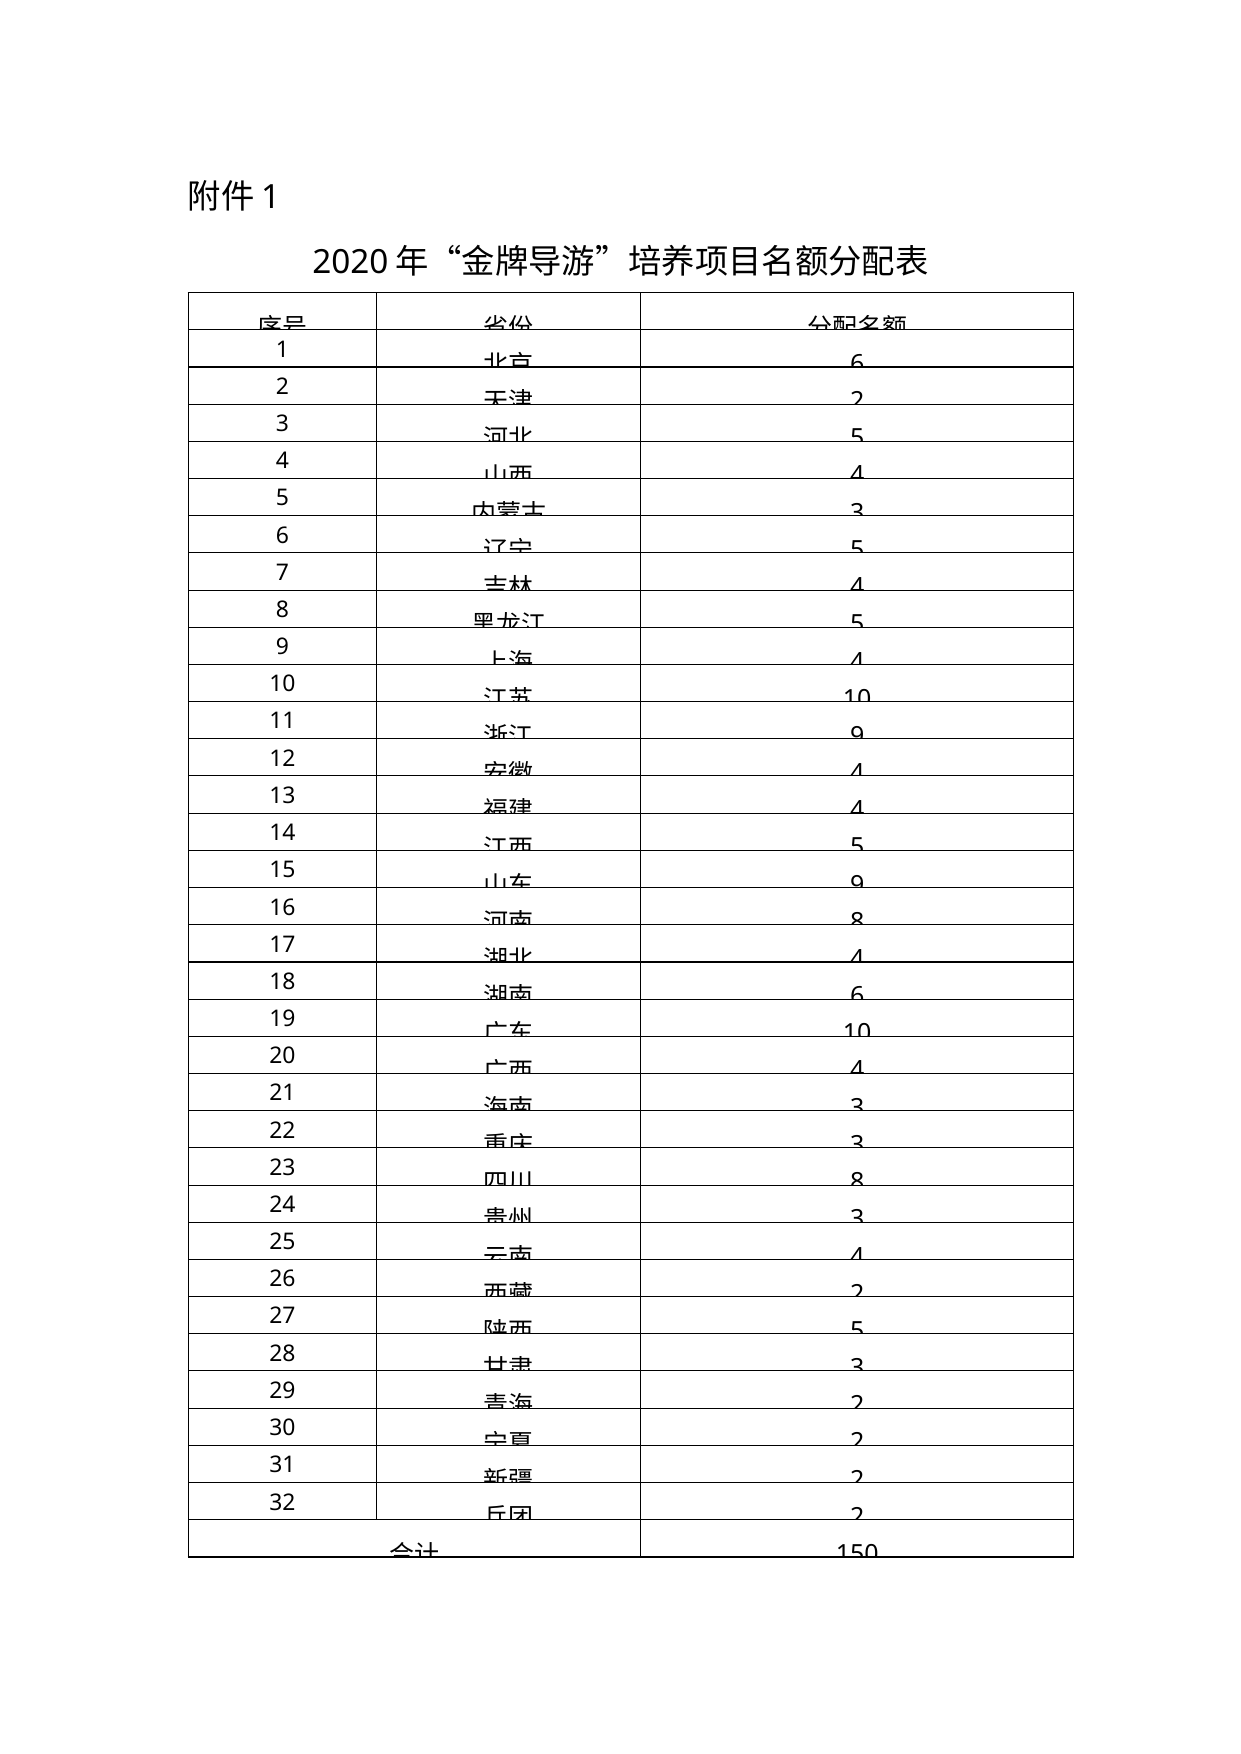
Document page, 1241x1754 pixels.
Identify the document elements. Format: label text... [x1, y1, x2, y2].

table_cell 上海 [377, 628, 640, 664]
table_cell 辽宁 [377, 516, 640, 552]
table_cell 4 [641, 925, 1073, 961]
table_cell 150 [641, 1520, 1073, 1556]
table_cell 贵州 [377, 1186, 640, 1222]
table_cell 2 [189, 368, 376, 403]
table_cell 7 [189, 553, 376, 589]
table_cell 江西 [377, 814, 640, 850]
table_cell 25 [189, 1223, 376, 1259]
table_cell 3 [641, 1186, 1073, 1222]
table_cell 4 [641, 628, 1073, 664]
table_cell 29 [189, 1371, 376, 1408]
table_cell 9 [641, 851, 1073, 887]
table_cell 8 [641, 888, 1073, 924]
table_cell 北京 [377, 330, 640, 366]
table_cell 10 [189, 665, 376, 701]
table_cell 内蒙古 [377, 479, 640, 515]
table_header 省份 [377, 293, 640, 329]
table_cell 3 [189, 405, 376, 441]
table_cell 11 [189, 702, 376, 738]
table_cell 新疆 [377, 1446, 640, 1482]
table_cell 重庆 [377, 1111, 640, 1147]
table_cell 21 [189, 1074, 376, 1110]
table_cell 湖南 [377, 963, 640, 998]
table_cell 3 [641, 1111, 1073, 1147]
table_cell 32 [189, 1483, 376, 1519]
table_cell 2 [641, 1446, 1073, 1482]
table_cell 河北 [377, 405, 640, 441]
table_cell 19 [189, 1000, 376, 1036]
table_cell 浙江 [377, 702, 640, 738]
table_cell 江苏 [377, 665, 640, 701]
table_header 分配名额 [641, 293, 1073, 329]
table_cell 22 [189, 1111, 376, 1147]
table_cell 5 [641, 1297, 1073, 1333]
table_cell 安徽 [377, 739, 640, 775]
table_cell 5 [641, 814, 1073, 850]
table_cell 15 [189, 851, 376, 887]
table_cell 26 [189, 1260, 376, 1296]
table_cell 20 [189, 1037, 376, 1073]
table_cell 4 [641, 1223, 1073, 1259]
table_cell 5 [641, 405, 1073, 441]
table_cell 12 [189, 739, 376, 775]
table_cell 海南 [377, 1074, 640, 1110]
table_cell 31 [189, 1446, 376, 1482]
table_cell 17 [189, 925, 376, 961]
table_cell 6 [189, 516, 376, 552]
table_cell 16 [189, 888, 376, 924]
table_cell 广东 [377, 1000, 640, 1036]
table_cell 4 [641, 776, 1073, 813]
table_cell 3 [641, 1334, 1073, 1370]
table_cell 30 [189, 1409, 376, 1445]
table_cell 5 [641, 516, 1073, 552]
table_cell 2 [641, 1371, 1073, 1408]
text 2020年“金牌导游”培养项目名额分配表 [187, 227, 1053, 292]
table_cell 3 [641, 479, 1073, 515]
table_cell 天津 [377, 368, 640, 403]
table_cell 云南 [377, 1223, 640, 1259]
table_cell 2 [641, 1409, 1073, 1445]
table_cell 23 [189, 1148, 376, 1184]
table_cell 4 [189, 442, 376, 478]
table_cell 福建 [377, 776, 640, 813]
table_cell 14 [189, 814, 376, 850]
table_cell 3 [641, 1074, 1073, 1110]
table_cell 4 [641, 739, 1073, 775]
table_cell 10 [641, 665, 1073, 701]
table_cell 2 [641, 1483, 1073, 1519]
table_cell 山西 [377, 442, 640, 478]
table_cell 青海 [377, 1371, 640, 1408]
table_cell 四川 [377, 1148, 640, 1184]
table_cell 宁夏 [377, 1409, 640, 1445]
table_cell 27 [189, 1297, 376, 1333]
table_cell 6 [641, 330, 1073, 366]
table_cell 24 [189, 1186, 376, 1222]
table_cell 5 [189, 479, 376, 515]
table_cell 河南 [377, 888, 640, 924]
table_cell 吉林 [377, 553, 640, 589]
table_cell 2 [641, 1260, 1073, 1296]
table_cell 广西 [377, 1037, 640, 1073]
table_cell 10 [641, 1000, 1073, 1036]
table_cell 4 [641, 553, 1073, 589]
table_cell 陕西 [377, 1297, 640, 1333]
table_cell 兵团 [377, 1483, 640, 1519]
table_cell 5 [641, 591, 1073, 627]
table_cell 9 [189, 628, 376, 664]
table_header 序号 [189, 293, 376, 329]
table_cell 4 [641, 442, 1073, 478]
table_cell 28 [189, 1334, 376, 1370]
table_cell 甘肃 [377, 1334, 640, 1370]
table_cell 西藏 [377, 1260, 640, 1296]
table_cell 4 [641, 1037, 1073, 1073]
table_cell 1 [189, 330, 376, 366]
table_cell 湖北 [377, 925, 640, 961]
table_cell 8 [641, 1148, 1073, 1184]
table_cell 2 [641, 368, 1073, 403]
table_cell 13 [189, 776, 376, 813]
table_cell 8 [189, 591, 376, 627]
table_cell 黑龙江 [377, 591, 640, 627]
table_cell 合计 [189, 1520, 640, 1556]
table_cell 山东 [377, 851, 640, 887]
table_cell 18 [189, 963, 376, 998]
table_cell 9 [641, 702, 1073, 738]
table_cell 6 [641, 963, 1073, 998]
text 附件1 [187, 162, 1053, 227]
